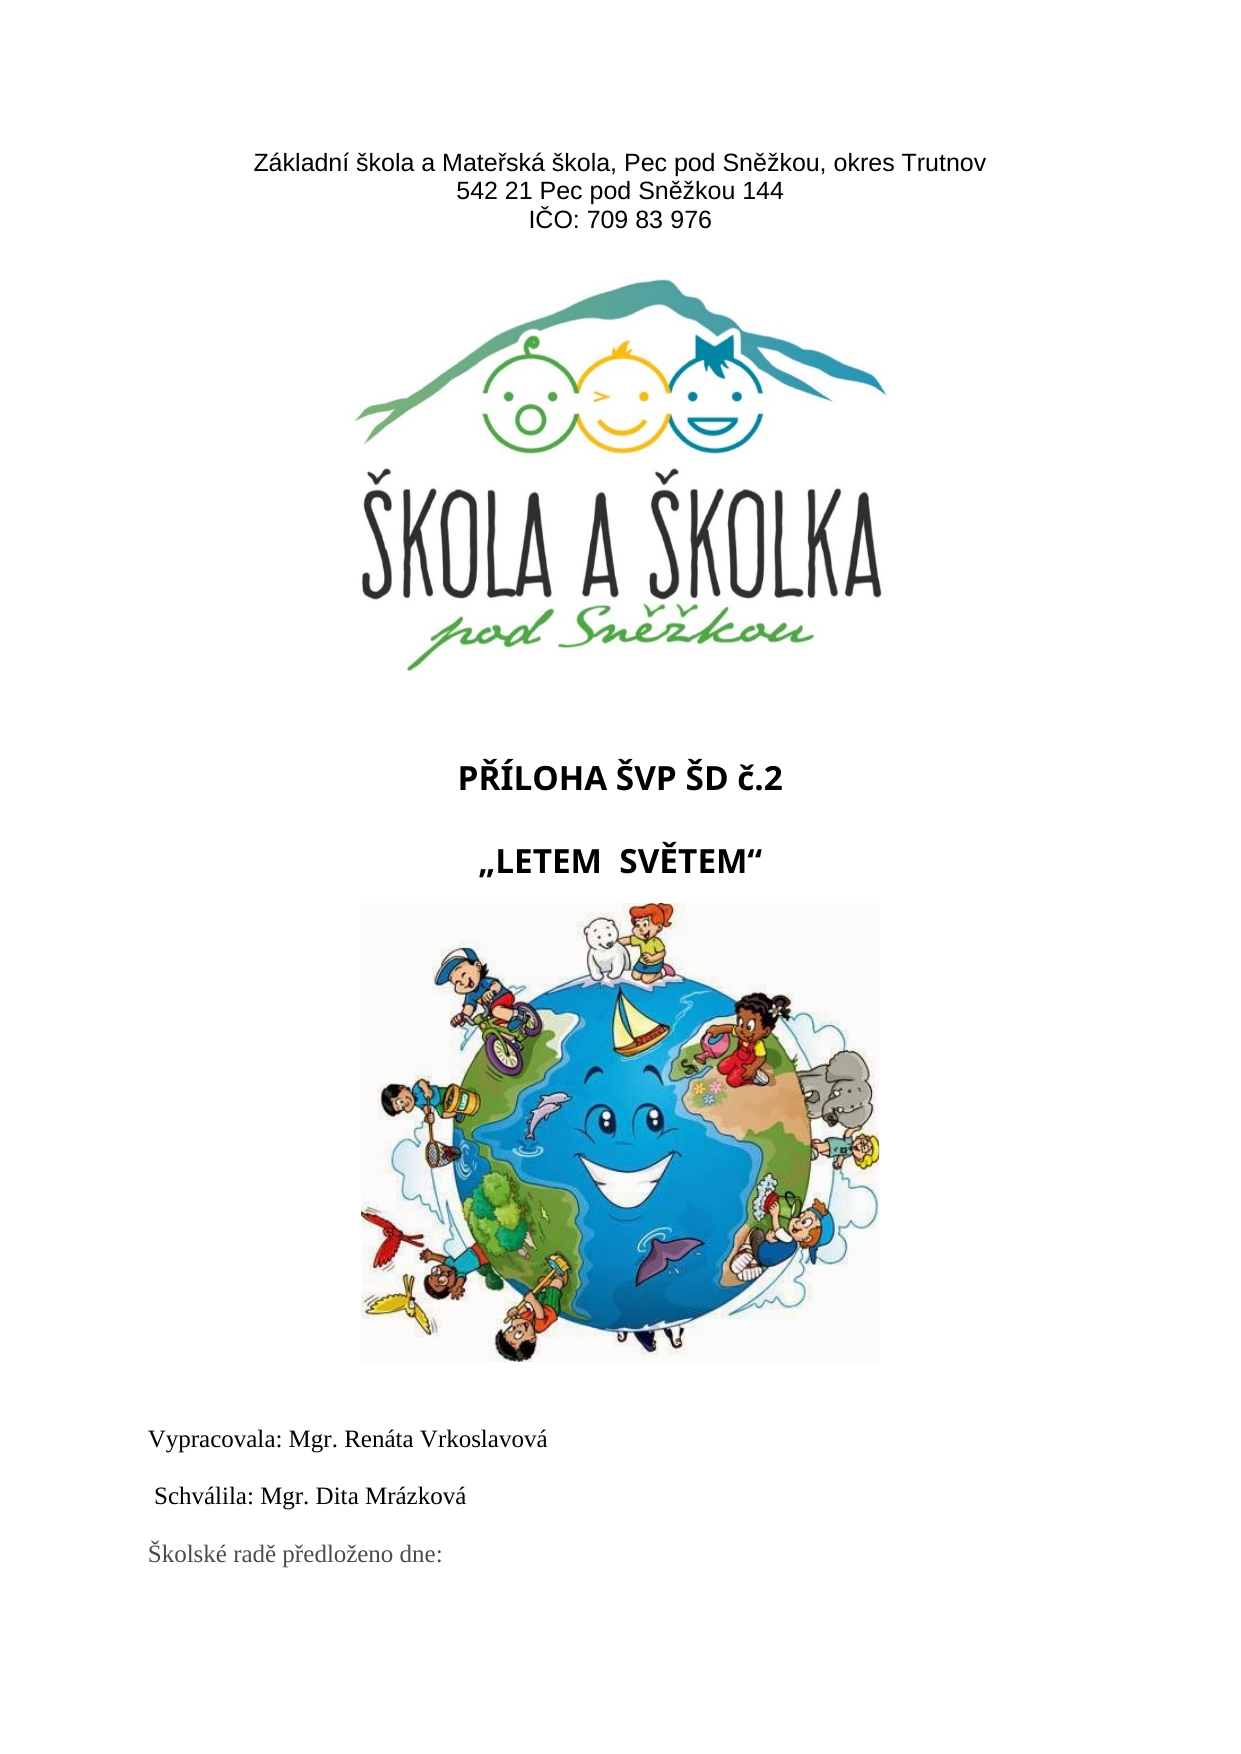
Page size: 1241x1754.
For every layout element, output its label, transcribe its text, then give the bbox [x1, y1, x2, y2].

text IČO: 709 83 976 [148, 205, 1093, 234]
text 542 21 Pec pod Sněžkou 144 [148, 176, 1093, 205]
text „LETEM SVĚTEM“ [148, 838, 1093, 884]
text PŘÍLOHA ŠVP ŠD č.2 [148, 754, 1093, 800]
picture [361, 903, 880, 1362]
text Schválila: Mgr. Dita Mrázková [148, 1481, 1093, 1510]
picture [327, 262, 913, 687]
text Základní škola a Mateřská škola, Pec pod Sněžkou, okres Trutnov [148, 148, 1093, 176]
text Vypracovala: Mgr. Renáta Vrkoslavová [148, 1424, 1093, 1452]
text Školské radě předloženo dne: [148, 1539, 1093, 1567]
